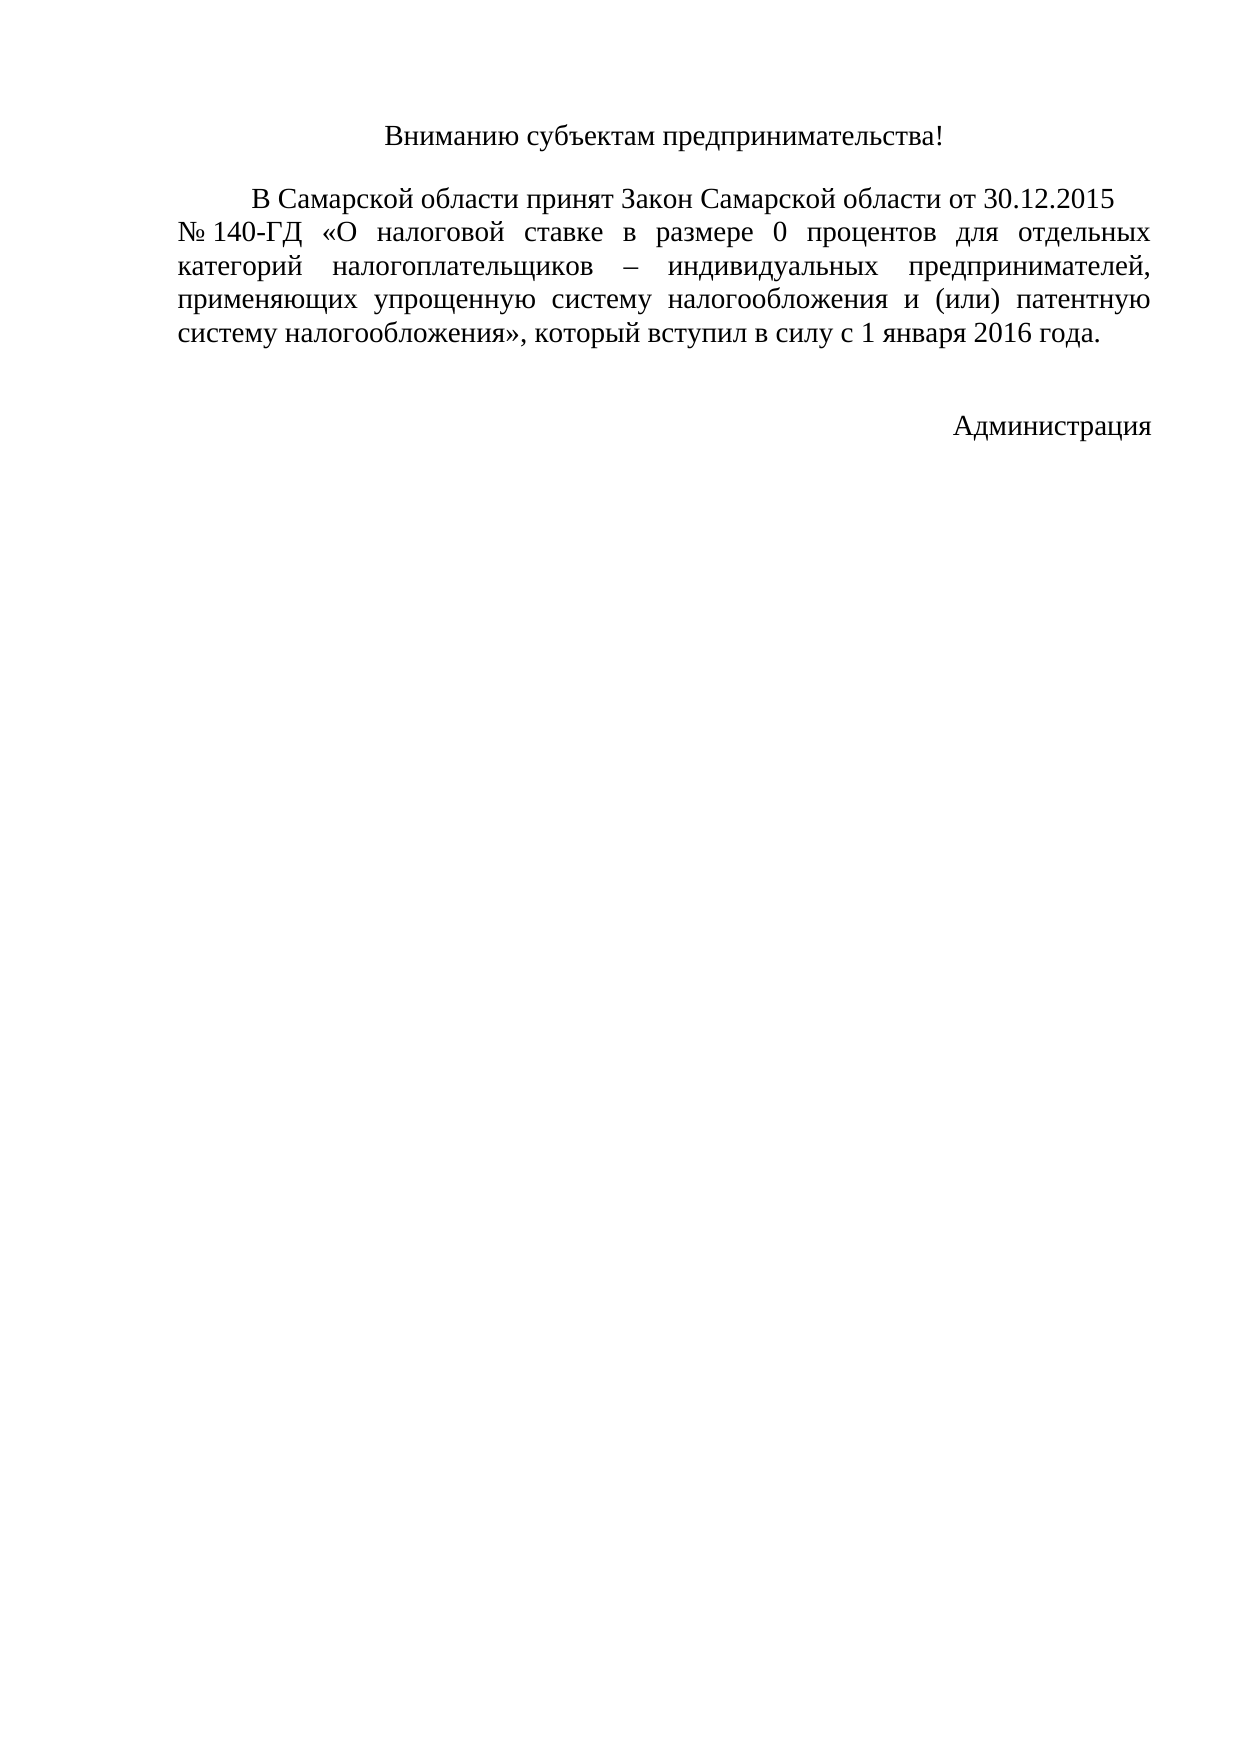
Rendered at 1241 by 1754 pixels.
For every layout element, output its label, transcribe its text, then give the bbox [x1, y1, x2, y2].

text В Самарской области принят Закон Самарской области от 30.12.2015 [177, 181, 1152, 214]
text № 140-ГД «О налоговой ставке в размере 0 процентов для отдельных категорий налогоплательщиков – индивидуальных предпринимателей, применяющих упрощенную систему налогообложения и (или) патентную систему налогообложения», который вступил в силу с 1 января 2016 года. [177, 214, 1152, 348]
text Администрация [177, 408, 1152, 441]
text Вниманию субъектам предпринимательства! [177, 118, 1152, 152]
